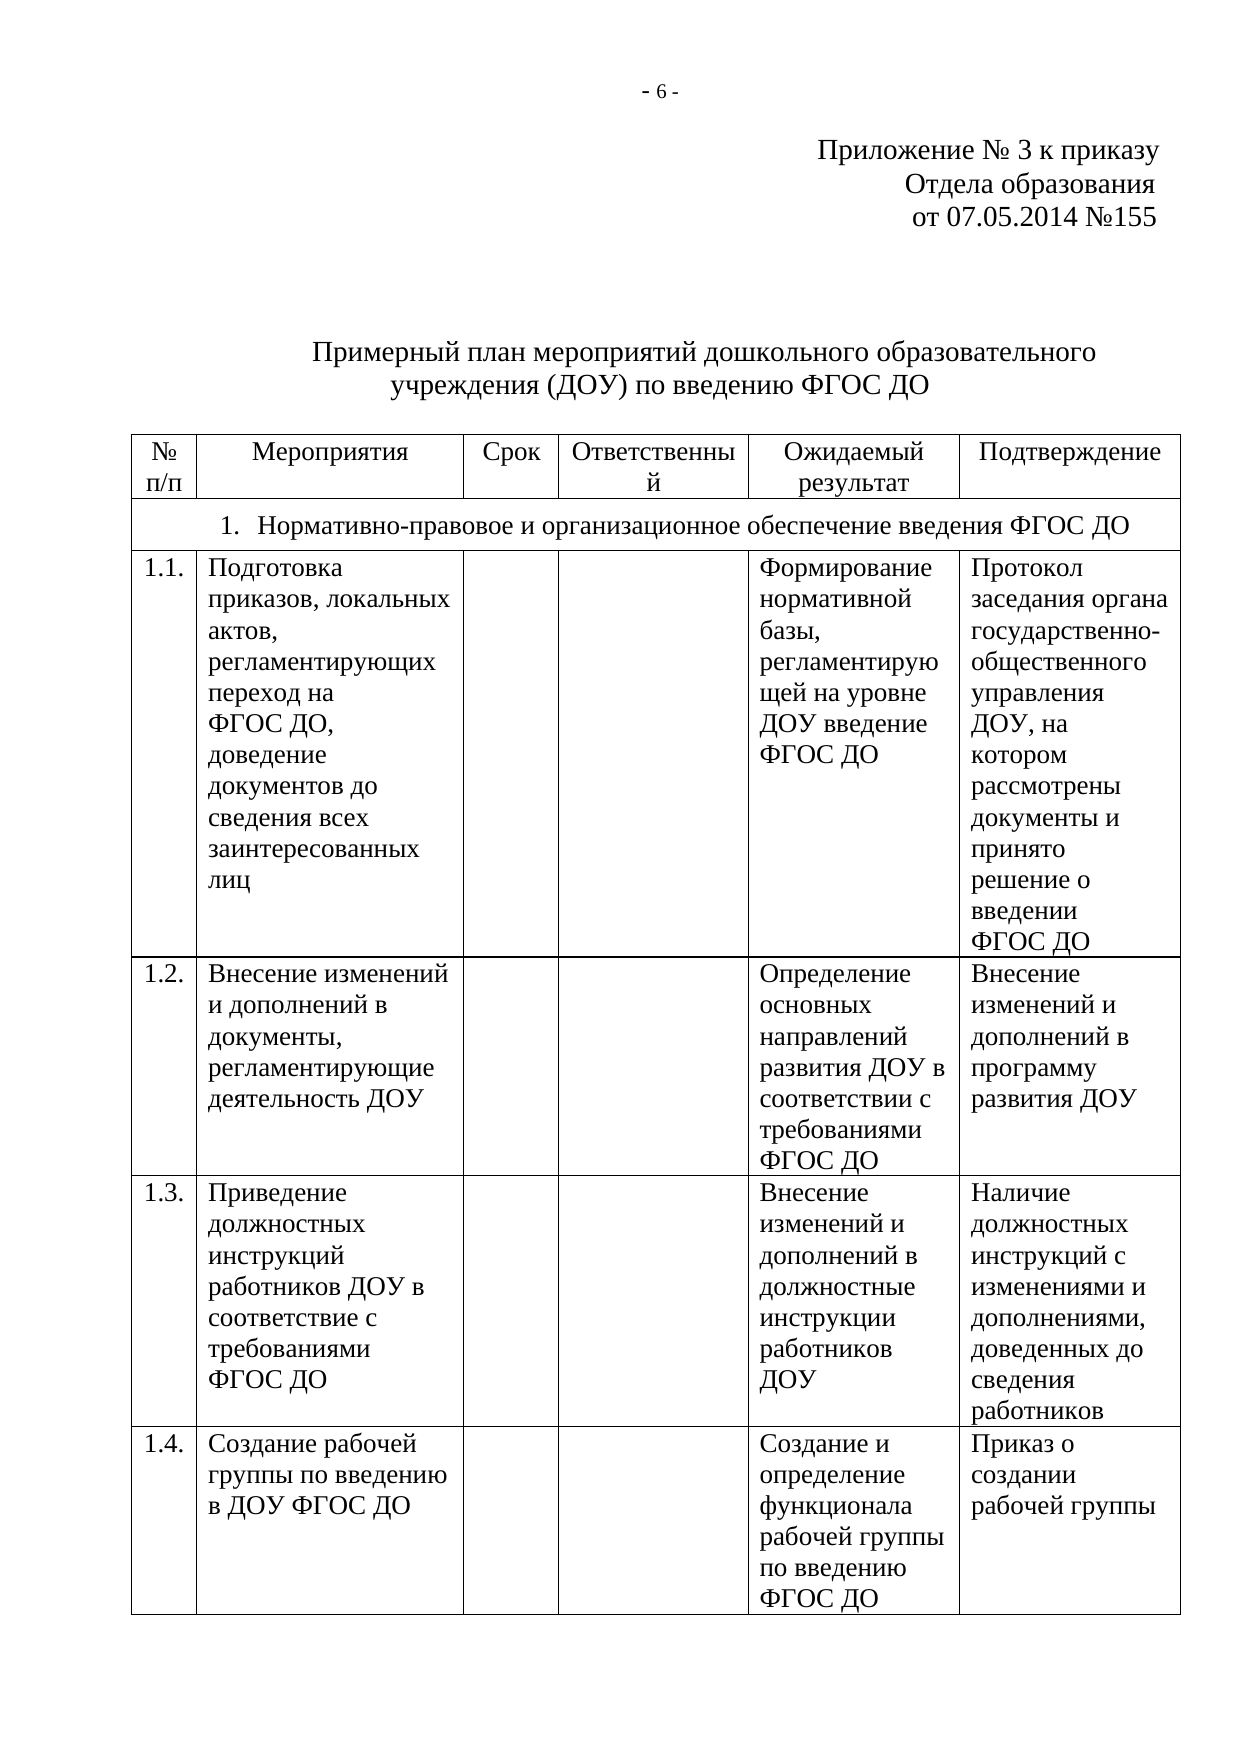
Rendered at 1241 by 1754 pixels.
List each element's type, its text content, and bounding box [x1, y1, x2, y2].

table_cell Создание и определение функционала рабочей группы по введению ФГОС ДО [749, 1427, 959, 1613]
table_cell [559, 958, 748, 1175]
table_header № п/п [132, 435, 196, 498]
text от 07.05.2014 №155 [153, 199, 1166, 233]
table_cell Создание рабочей группы по введению в ДОУ ФГОС ДО [197, 1427, 463, 1613]
table_cell [464, 1427, 558, 1613]
table_cell Внесение изменений и дополнений в должностные инструкции работников ДОУ [749, 1176, 959, 1426]
table_cell Наличие должностных инструкций с изменениями и дополнениями, доведенных до сведения работников [960, 1176, 1180, 1426]
table_cell Подготовка приказов, локальных актов, регламентирующих переход на ФГОС ДО, доведение документов до сведения всех заинтересованных лиц [197, 551, 463, 956]
table_cell Приказ о создании рабочей группы [960, 1427, 1180, 1613]
table_header Ожидаемый результат [749, 435, 959, 498]
text Приложение № 3 к приказу [153, 132, 1166, 166]
table_cell 1.2. [132, 958, 196, 1175]
table_cell 1.3. [132, 1176, 196, 1426]
table_cell Определение основных направлений развития ДОУ в соответствии с требованиями ФГОС ДО [749, 958, 959, 1175]
text Отдела образования [153, 166, 1166, 199]
table_cell [464, 958, 558, 1175]
table_header Срок [464, 435, 558, 498]
table_cell Нормативно-правовое и организационное обеспечение введения ФГОС ДО [132, 499, 1180, 550]
table_cell [559, 551, 748, 956]
table_cell [464, 551, 558, 956]
table_cell [559, 1427, 748, 1613]
table_cell 1.1. [132, 551, 196, 956]
table_cell [464, 1176, 558, 1426]
table_cell 1.4. [132, 1427, 196, 1613]
table_header Ответственный [559, 435, 748, 498]
table_cell Протокол заседания органа государственно-общественного управления ДОУ, на котором рассмотрены документы и принято решение о введении ФГОС ДО [960, 551, 1180, 956]
table_cell Приведение должностных инструкций работников ДОУ в соответствие с требованиями ФГОС ДО [197, 1176, 463, 1426]
table_header Подтверждение [960, 435, 1180, 498]
table_header Мероприятия [197, 435, 463, 498]
table_cell Внесение изменений и дополнений в документы, регламентирующие деятельность ДОУ [197, 958, 463, 1175]
table_cell [559, 1176, 748, 1426]
table_cell Внесение изменений и дополнений в программу развития ДОУ [960, 958, 1180, 1175]
text Примерный план мероприятий дошкольного образовательного учреждения (ДОУ) по введению ФГОС ДО [153, 334, 1166, 401]
table_cell Формирование нормативной базы, регламентирующей на уровне ДОУ введение ФГОС ДО [749, 551, 959, 956]
